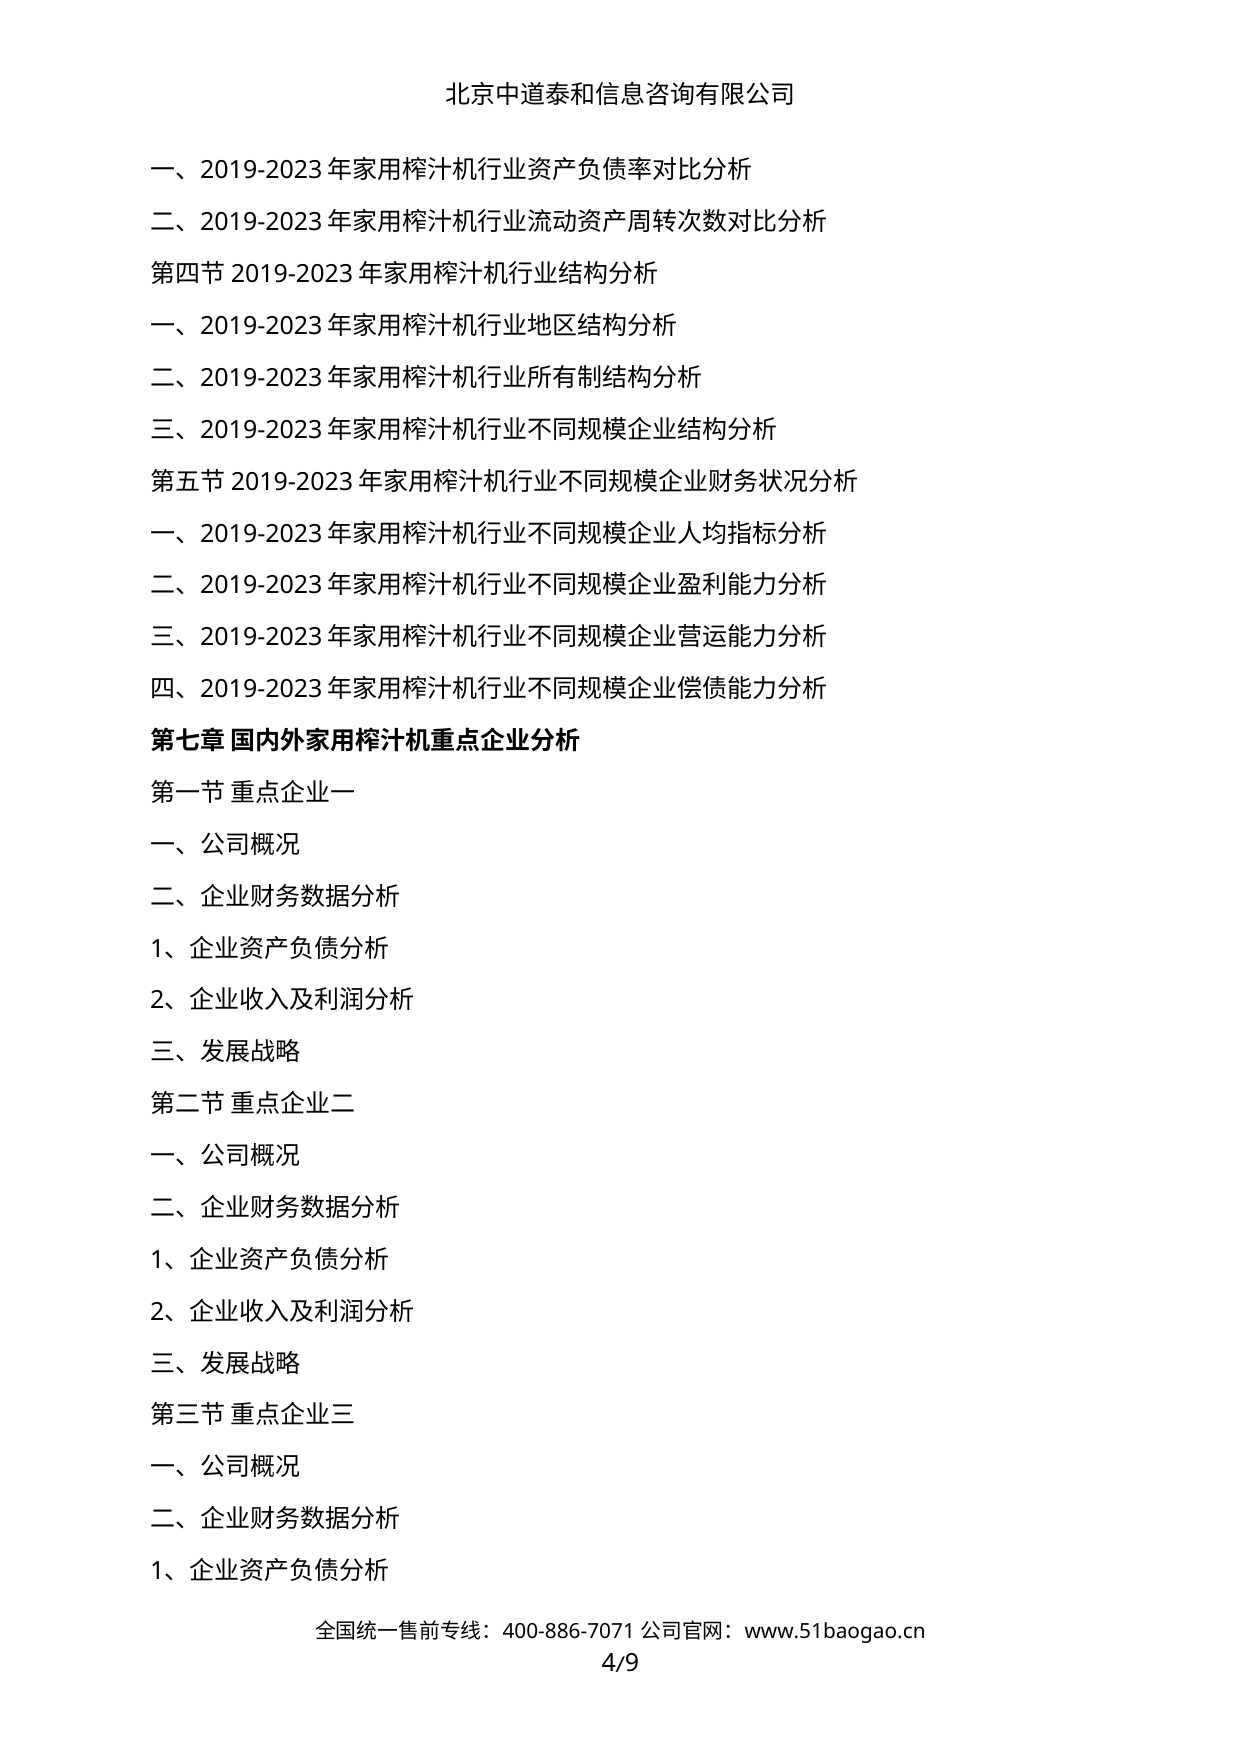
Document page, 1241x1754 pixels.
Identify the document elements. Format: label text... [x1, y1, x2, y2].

text 二、企业财务数据分析 [150, 1499, 1090, 1535]
text 第二节 重点企业二 [150, 1084, 1090, 1120]
text 一、2019-2023年家用榨汁机行业资产负债率对比分析 [150, 150, 1090, 186]
text 第七章 国内外家用榨汁机重点企业分析 [150, 721, 1090, 757]
text 二、2019-2023年家用榨汁机行业所有制结构分析 [150, 357, 1090, 394]
text 二、2019-2023年家用榨汁机行业流动资产周转次数对比分析 [150, 202, 1090, 238]
text 二、2019-2023年家用榨汁机行业不同规模企业盈利能力分析 [150, 565, 1090, 601]
text 2、企业收入及利润分析 [150, 1291, 1090, 1327]
text 2、企业收入及利润分析 [150, 980, 1090, 1016]
text 一、2019-2023年家用榨汁机行业地区结构分析 [150, 306, 1090, 342]
text 第一节 重点企业一 [150, 772, 1090, 809]
text 第三节 重点企业三 [150, 1395, 1090, 1431]
text 一、公司概况 [150, 1136, 1090, 1172]
text 1、企业资产负债分析 [150, 1551, 1090, 1587]
text 一、公司概况 [150, 824, 1090, 861]
text 三、发展战略 [150, 1032, 1090, 1068]
text 三、发展战略 [150, 1343, 1090, 1379]
text 二、企业财务数据分析 [150, 1187, 1090, 1224]
text 第四节 2019-2023年家用榨汁机行业结构分析 [150, 254, 1090, 290]
text 三、2019-2023年家用榨汁机行业不同规模企业结构分析 [150, 409, 1090, 446]
text 第五节 2019-2023年家用榨汁机行业不同规模企业财务状况分析 [150, 461, 1090, 497]
text 一、公司概况 [150, 1447, 1090, 1483]
text 二、企业财务数据分析 [150, 876, 1090, 912]
text 1、企业资产负债分析 [150, 1239, 1090, 1276]
text 四、2019-2023年家用榨汁机行业不同规模企业偿债能力分析 [150, 669, 1090, 705]
text 三、2019-2023年家用榨汁机行业不同规模企业营运能力分析 [150, 617, 1090, 653]
text 一、2019-2023年家用榨汁机行业不同规模企业人均指标分析 [150, 513, 1090, 549]
text 1、企业资产负债分析 [150, 928, 1090, 964]
